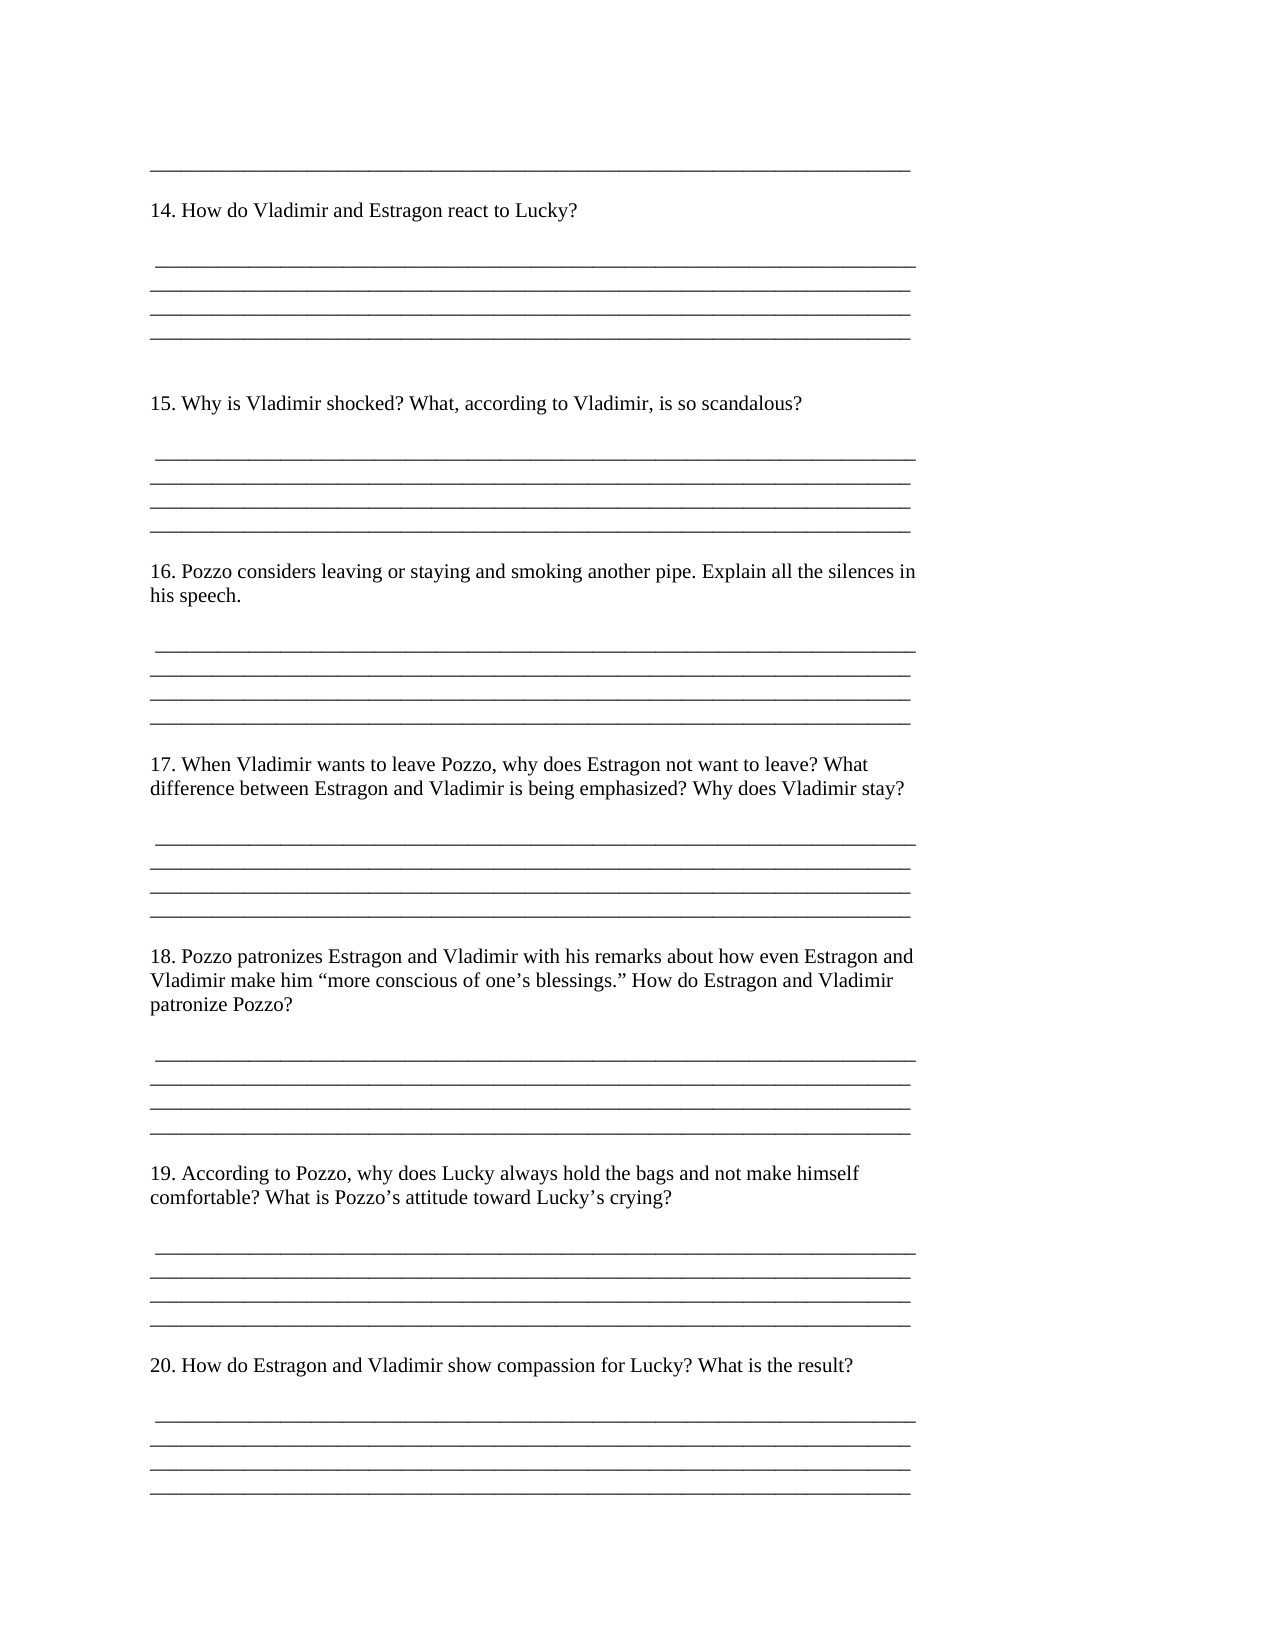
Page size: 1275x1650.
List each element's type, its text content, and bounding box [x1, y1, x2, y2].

text _________________________________________________________________________ [150, 318, 1125, 342]
text _________________________________________________________________________ [150, 872, 1125, 896]
text _________________________________________________________________________ [150, 439, 1125, 463]
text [150, 150, 1125, 174]
text 19. According to Pozzo, why does Lucky always hold the bags and not make himself [150, 1161, 1125, 1185]
text _________________________________________________________________________ [150, 1401, 1125, 1425]
text 20. How do Estragon and Vladimir show compassion for Lucky? What is the result? [150, 1353, 1125, 1377]
text _________________________________________________________________________ [150, 655, 1125, 679]
text _________________________________________________________________________ [150, 1233, 1125, 1257]
text his speech. [150, 583, 1125, 607]
text _________________________________________________________________________ [150, 463, 1125, 487]
text _________________________________________________________________________ [150, 1064, 1125, 1088]
text Vladimir make him “more conscious of one’s blessings.” How do Estragon and Vladimir [150, 968, 1125, 992]
text 18. Pozzo patronizes Estragon and Vladimir with his remarks about how even Estragon and [150, 944, 1125, 968]
text patronize Pozzo? [150, 992, 1125, 1016]
text _________________________________________________________________________ [150, 631, 1125, 655]
text 16. Pozzo considers leaving or staying and smoking another pipe. Explain all the silences in [150, 559, 1125, 583]
text _________________________________________________________________________ [150, 294, 1125, 318]
text difference between Estragon and Vladimir is being emphasized? Why does Vladimir stay? [150, 776, 1125, 800]
text _________________________________________________________________________ [150, 848, 1125, 872]
text _________________________________________________________________________ [150, 1305, 1125, 1329]
text _________________________________________________________________________ [150, 1281, 1125, 1305]
text _________________________________________________________________________ [150, 270, 1125, 294]
text _________________________________________________________________________ [150, 824, 1125, 848]
text _________________________________________________________________________ [150, 896, 1125, 920]
text _________________________________________________________________________ [150, 1257, 1125, 1281]
text _________________________________________________________________________ [150, 487, 1125, 511]
text _________________________________________________________________________ [150, 703, 1125, 727]
text _________________________________________________________________________ [150, 679, 1125, 703]
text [150, 1473, 1125, 1497]
text _________________________________________________________________________ [150, 1088, 1125, 1112]
text 14. How do Vladimir and Estragon react to Lucky? [150, 198, 1125, 222]
text 17. When Vladimir wants to leave Pozzo, why does Estragon not want to leave? What [150, 752, 1125, 776]
text _________________________________________________________________________ [150, 511, 1125, 535]
text _________________________________________________________________________ [150, 1112, 1125, 1137]
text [150, 246, 1125, 270]
text comfortable? What is Pozzo’s attitude toward Lucky’s crying? [150, 1185, 1125, 1209]
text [150, 1449, 1125, 1473]
text 15. Why is Vladimir shocked? What, according to Vladimir, is so scandalous? [150, 391, 1125, 415]
text _________________________________________________________________________ [150, 1040, 1125, 1064]
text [150, 1425, 1125, 1449]
